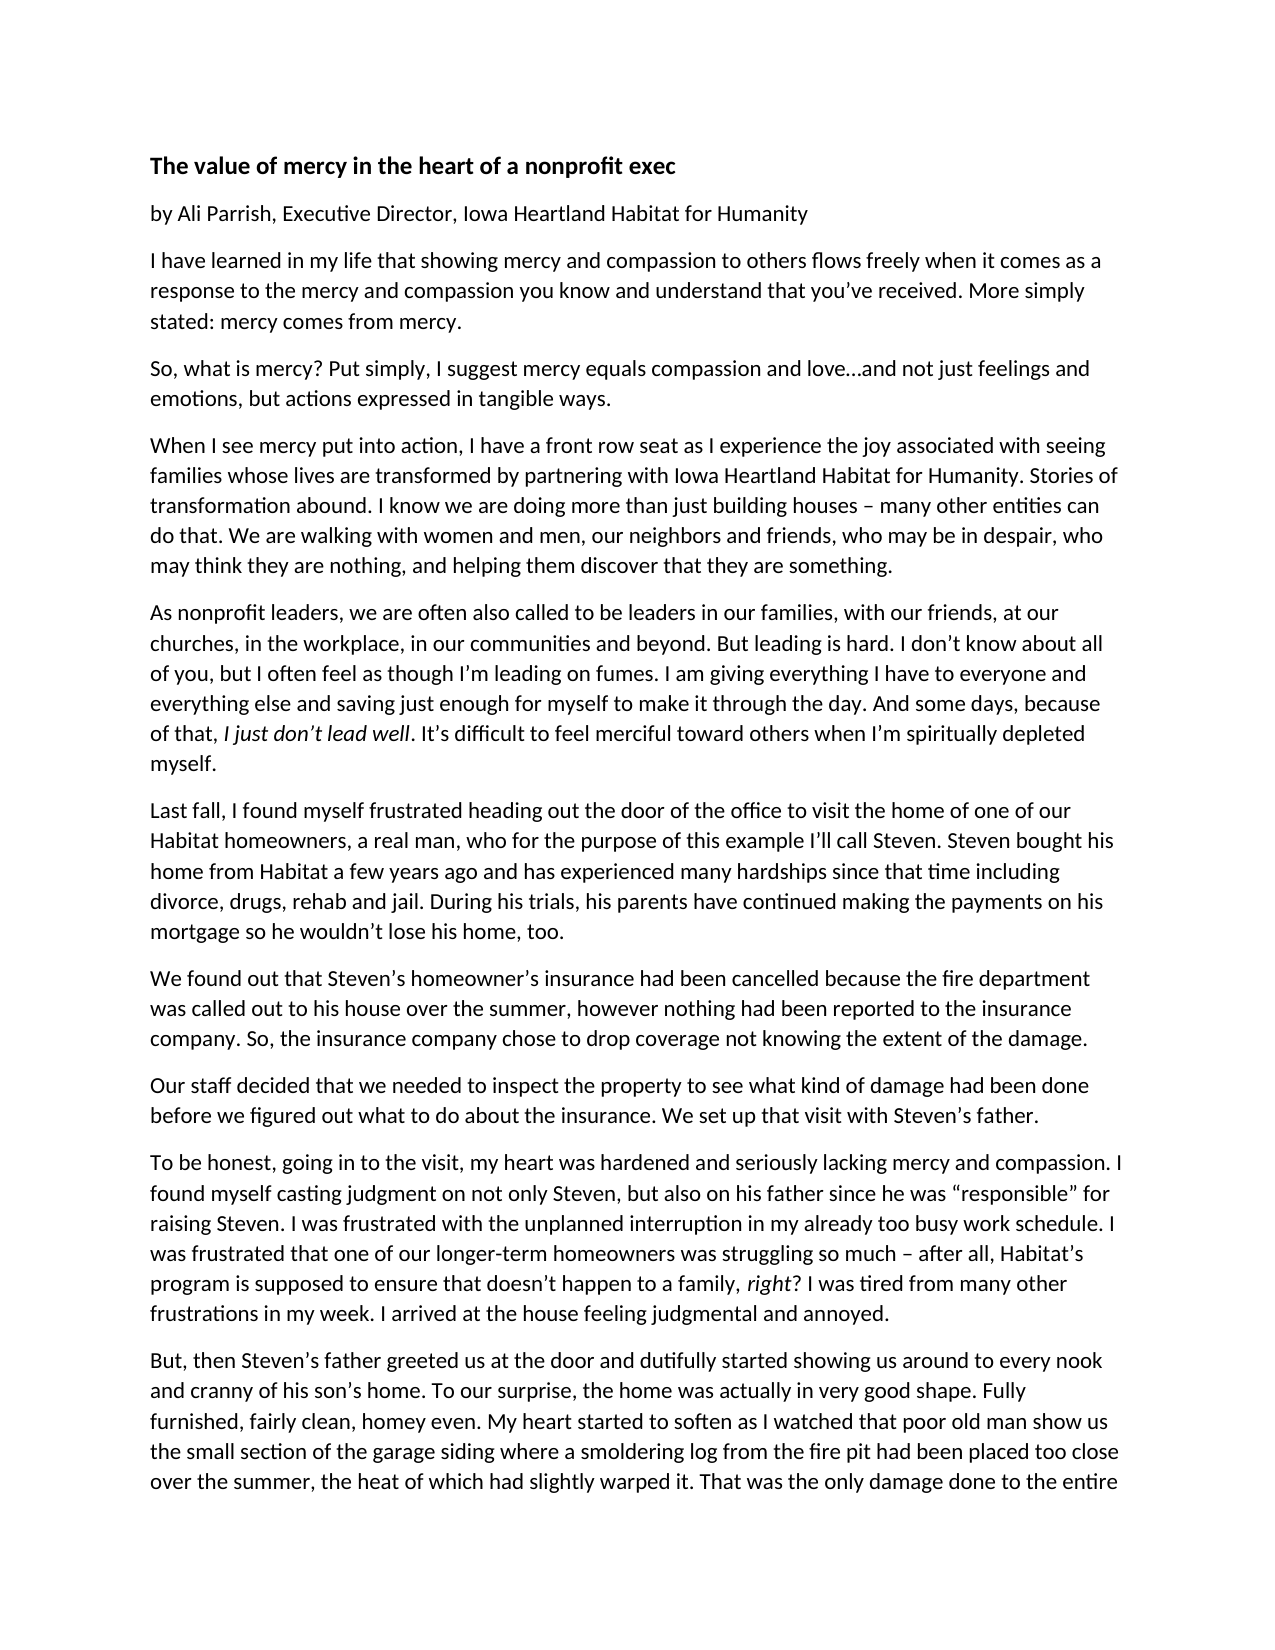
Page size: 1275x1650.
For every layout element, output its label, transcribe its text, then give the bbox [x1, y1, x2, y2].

text Last fall, I found myself frustrated heading out the door of the office to visit the home of one of our Habitat homeowners, a real man, who for the purpose of this example I’ll call Steven. Steven bought his home from Habitat a few years ago and has experienced many hardships since that time including divorce, drugs, rehab and jail. During his trials, his parents have continued making the payments on his mortgage so he wouldn’t lose his home, too. [150, 796, 1125, 945]
text So, what is mercy? Put simply, I suggest mercy equals compassion and love…and not just feelings and emotions, but actions expressed in tangible ways. [150, 354, 1125, 412]
text by Ali Parrish, Executive Director, Iowa Heartland Habitat for Humanity [150, 199, 1125, 228]
text Our staff decided that we needed to inspect the property to see what kind of damage had been done before we figured out what to do about the insurance. We set up that visit with Steven’s father. [150, 1071, 1125, 1130]
text As nonprofit leaders, we are often also called to be leaders in our families, with our friends, at our churches, in the workplace, in our communities and beyond. But leading is hard. I don’t know about all of you, but I often feel as though I’m leading on fumes. I am giving everything I have to everyone and everything else and saving just enough for myself to make it through the day. And some days, because of that, I just don’t lead well. It’s difficult to feel merciful toward others when I’m spiritually depleted myself. [150, 598, 1125, 778]
text I have learned in my life that showing mercy and compassion to others flows freely when it comes as a response to the mercy and compassion you know and understand that you’ve received. More simply stated: mercy comes from mercy. [150, 246, 1125, 335]
text When I see mercy put into action, I have a front row seat as I experience the joy associated with seeing families whose lives are transformed by partnering with Iowa Heartland Habitat for Humanity. Stories of transformation abound. I know we are doing more than just building houses – many other entities can do that. We are walking with women and men, our neighbors and friends, who may be in despair, who may think they are nothing, and helping them discover that they are something. [150, 431, 1125, 580]
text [150, 1346, 1125, 1495]
text To be honest, going in to the visit, my heart was hardened and seriously lacking mercy and compassion. I found myself casting judgment on not only Steven, but also on his father since he was “responsible” for raising Steven. I was frustrated with the unplanned interruption in my already too busy work schedule. I was frustrated that one of our longer-term homeowners was struggling so much – after all, Habitat’s program is supposed to ensure that doesn’t happen to a family, right? I was tired from many other frustrations in my week. I arrived at the house feeling judgmental and annoyed. [150, 1148, 1125, 1328]
text The value of mercy in the heart of a nonprofit exec [150, 150, 1125, 181]
text We found out that Steven’s homeowner’s insurance had been cancelled because the fire department was called out to his house over the summer, however nothing had been reported to the insurance company. So, the insurance company chose to drop coverage not knowing the extent of the damage. [150, 964, 1125, 1053]
